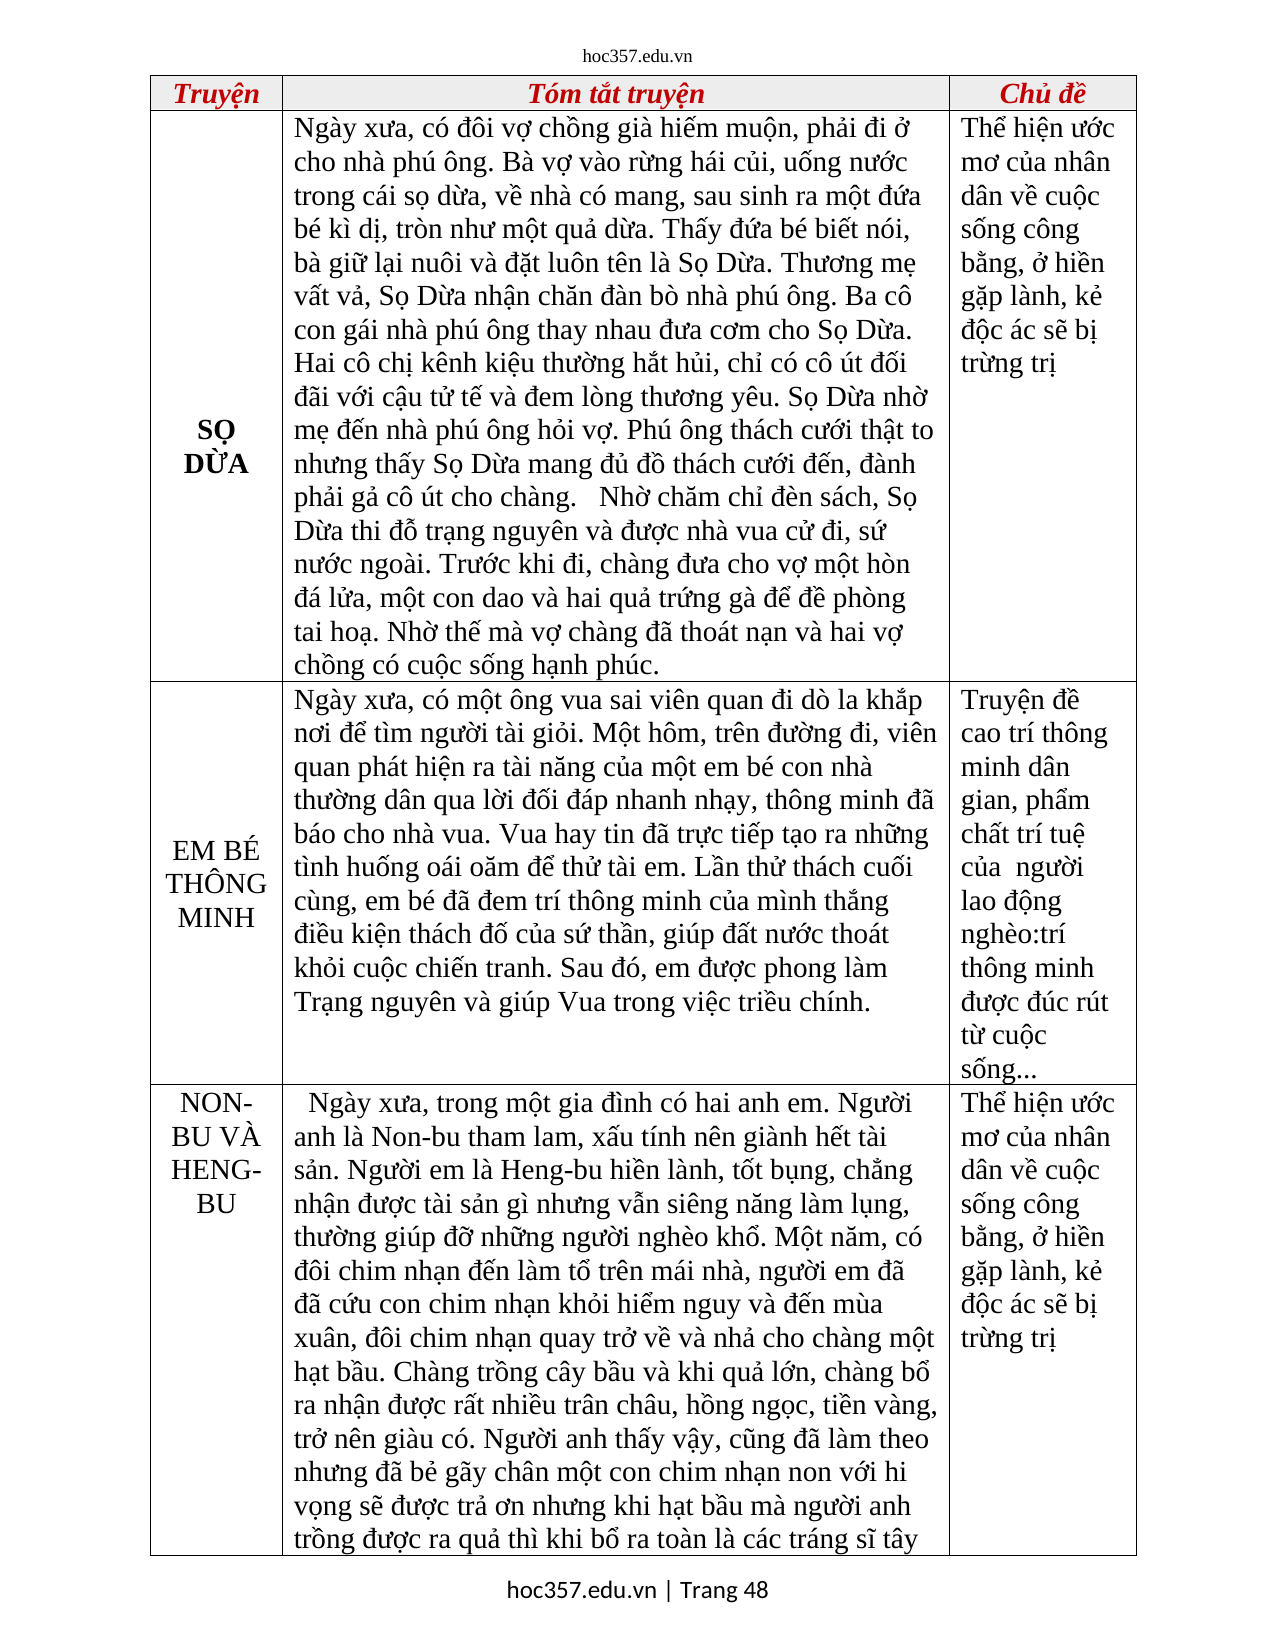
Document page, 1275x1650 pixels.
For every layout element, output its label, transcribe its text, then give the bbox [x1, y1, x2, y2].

table_cell Ngày xưa, có một ông vua sai viên quan đi dò la khắp nơi để tìm người tài giỏi. Một hôm, trên đường đi, viên quan phát hiện ra tài năng của một em bé con nhà thường dân qua lời đối đáp nhanh nhạy, thông minh đã báo cho nhà vua. Vua hay tin đã trực tiếp tạo ra những tình huống oái oăm để thử tài em. Lần thử thách cuối cùng, em bé đã đem trí thông minh của mình thắng điều kiện thách đố của sứ thần, giúp đất nước thoát khỏi cuộc chiến tranh. Sau đó, em được phong làm Trạng nguyên và giúp Vua trong việc triều chính. [283, 682, 949, 1084]
table_cell EM BÉ THÔNG MINH [151, 682, 282, 1084]
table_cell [283, 1085, 949, 1555]
table_cell NON-BU VÀ HENG-BU [151, 1085, 282, 1555]
table_cell Thể hiện ước mơ của nhân dân về cuộc sống công bằng, ở hiền gặp lành, kẻ độc ác sẽ bị trừng trị [950, 111, 1136, 681]
table_cell Ngày xưa, có đôi vợ chồng già hiếm muộn, phải đi ở cho nhà phú ông. Bà vợ vào rừng hái củi, uống nước trong cái sọ dừa, về nhà có mang, sau sinh ra một đứa bé kì dị, tròn như một quả dừa. Thấy đứa bé biết nói, bà giữ lại nuôi và đặt luôn tên là Sọ Dừa. Thương mẹ vất vả, Sọ Dừa nhận chăn đàn bò nhà phú ông. Ba cô con gái nhà phú ông thay nhau đưa cơm cho Sọ Dừa. Hai cô chị kênh kiệu thường hắt hủi, chỉ có cô út đối đãi với cậu tử tế và đem lòng thương yêu. Sọ Dừa nhờ mẹ đến nhà phú ông hỏi vợ. Phú ông thách cưới thật to nhưng thấy Sọ Dừa mang đủ đồ thách cưới đến, đành phải gả cô út cho chàng. Nhờ chăm chỉ đèn sách, Sọ Dừa thi đỗ trạng nguyên và được nhà vua cử đi, sứ nước ngoài. Trước khi đi, chàng đưa cho vợ một hòn đá lửa, một con dao và hai quả trứng gà để đề phòng tai hoạ. Nhờ thế mà vợ chàng đã thoát nạn và hai vợ chồng có cuộc sống hạnh phúc. [283, 111, 949, 681]
table_cell SỌ DỪA [151, 111, 282, 681]
table_cell Chủ đề [950, 76, 1136, 109]
table_cell Tóm tắt truyện [283, 76, 949, 109]
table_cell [950, 1085, 1136, 1555]
table_cell Truyện đề cao trí thông minh dân gian, phẩm chất trí tuệ của người lao động nghèo:trí thông minh được đúc rút từ cuộc sống... [950, 682, 1136, 1084]
table_cell Truyện [151, 76, 282, 109]
